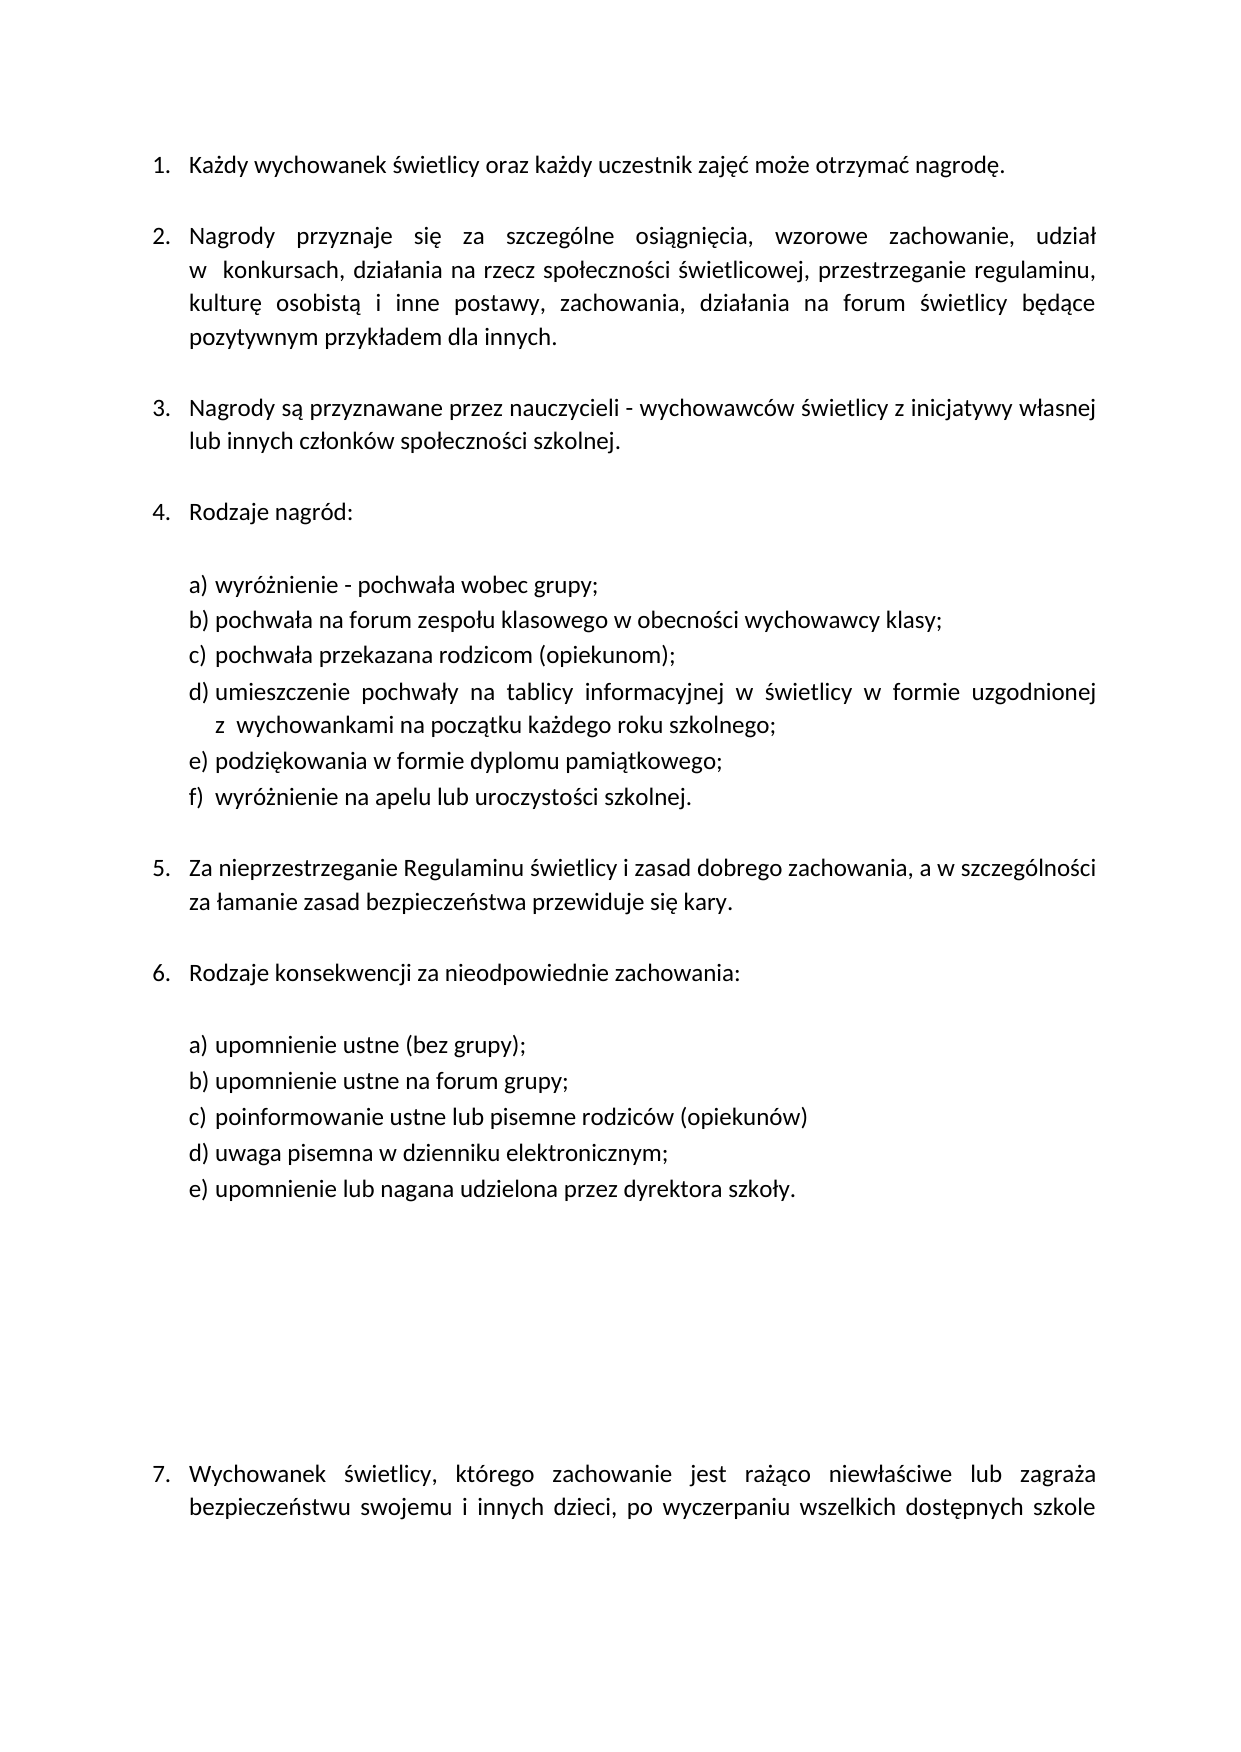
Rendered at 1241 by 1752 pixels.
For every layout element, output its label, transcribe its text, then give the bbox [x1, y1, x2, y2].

list podziękowania w formie dyplomu pamiątkowego; [188, 746, 1097, 776]
list upomnienie ustne na forum grupy; [188, 1065, 1097, 1096]
list umieszczenie pochwały na tablicy informacyjnej w świetlicy w formie uzgodnionej z wychowankami na początku każdego roku szkolnego; [188, 676, 1097, 740]
list Rodzaje konsekwencji za nieodpowiednie zachowania: [152, 957, 1097, 987]
list wyróżnienie - pochwała wobec grupy; [188, 569, 1097, 599]
list upomnienie lub nagana udzielona przez dyrektora szkoły. [188, 1174, 1097, 1204]
list pochwała na forum zespołu klasowego w obecności wychowawcy klasy; [188, 604, 1097, 635]
list uwaga pisemna w dzienniku elektronicznym; [188, 1137, 1097, 1168]
list upomnienie ustne (bez grupy); [188, 1029, 1097, 1059]
list Rodzaje nagród: [152, 497, 1097, 527]
list poinformowanie ustne lub pisemne rodziców (opiekunów) [188, 1101, 1097, 1132]
list Nagrody są przyznawane przez nauczycieli - wychowawców świetlicy z inicjatywy własnej lub innych członków społeczności szkolnej. [152, 392, 1097, 456]
list Każdy wychowanek świetlicy oraz każdy uczestnik zajęć może otrzymać nagrodę. [152, 149, 1097, 180]
list pochwała przekazana rodzicom (opiekunom); [188, 639, 1097, 670]
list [152, 1458, 1097, 1522]
list wyróżnienie na apelu lub uroczystości szkolnej. [188, 781, 1097, 812]
list Za nieprzestrzeganie Regulaminu świetlicy i zasad dobrego zachowania, a w szczególności za łamanie zasad bezpieczeństwa przewiduje się kary. [152, 852, 1097, 916]
list Nagrody przyznaje się za szczególne osiągnięcia, wzorowe zachowanie, udział w konkursach, działania na rzecz społeczności świetlicowej, przestrzeganie regulaminu, kulturę osobistą i inne postawy, zachowania, działania na forum świetlicy będące pozytywnym przykładem dla innych. [152, 220, 1097, 351]
